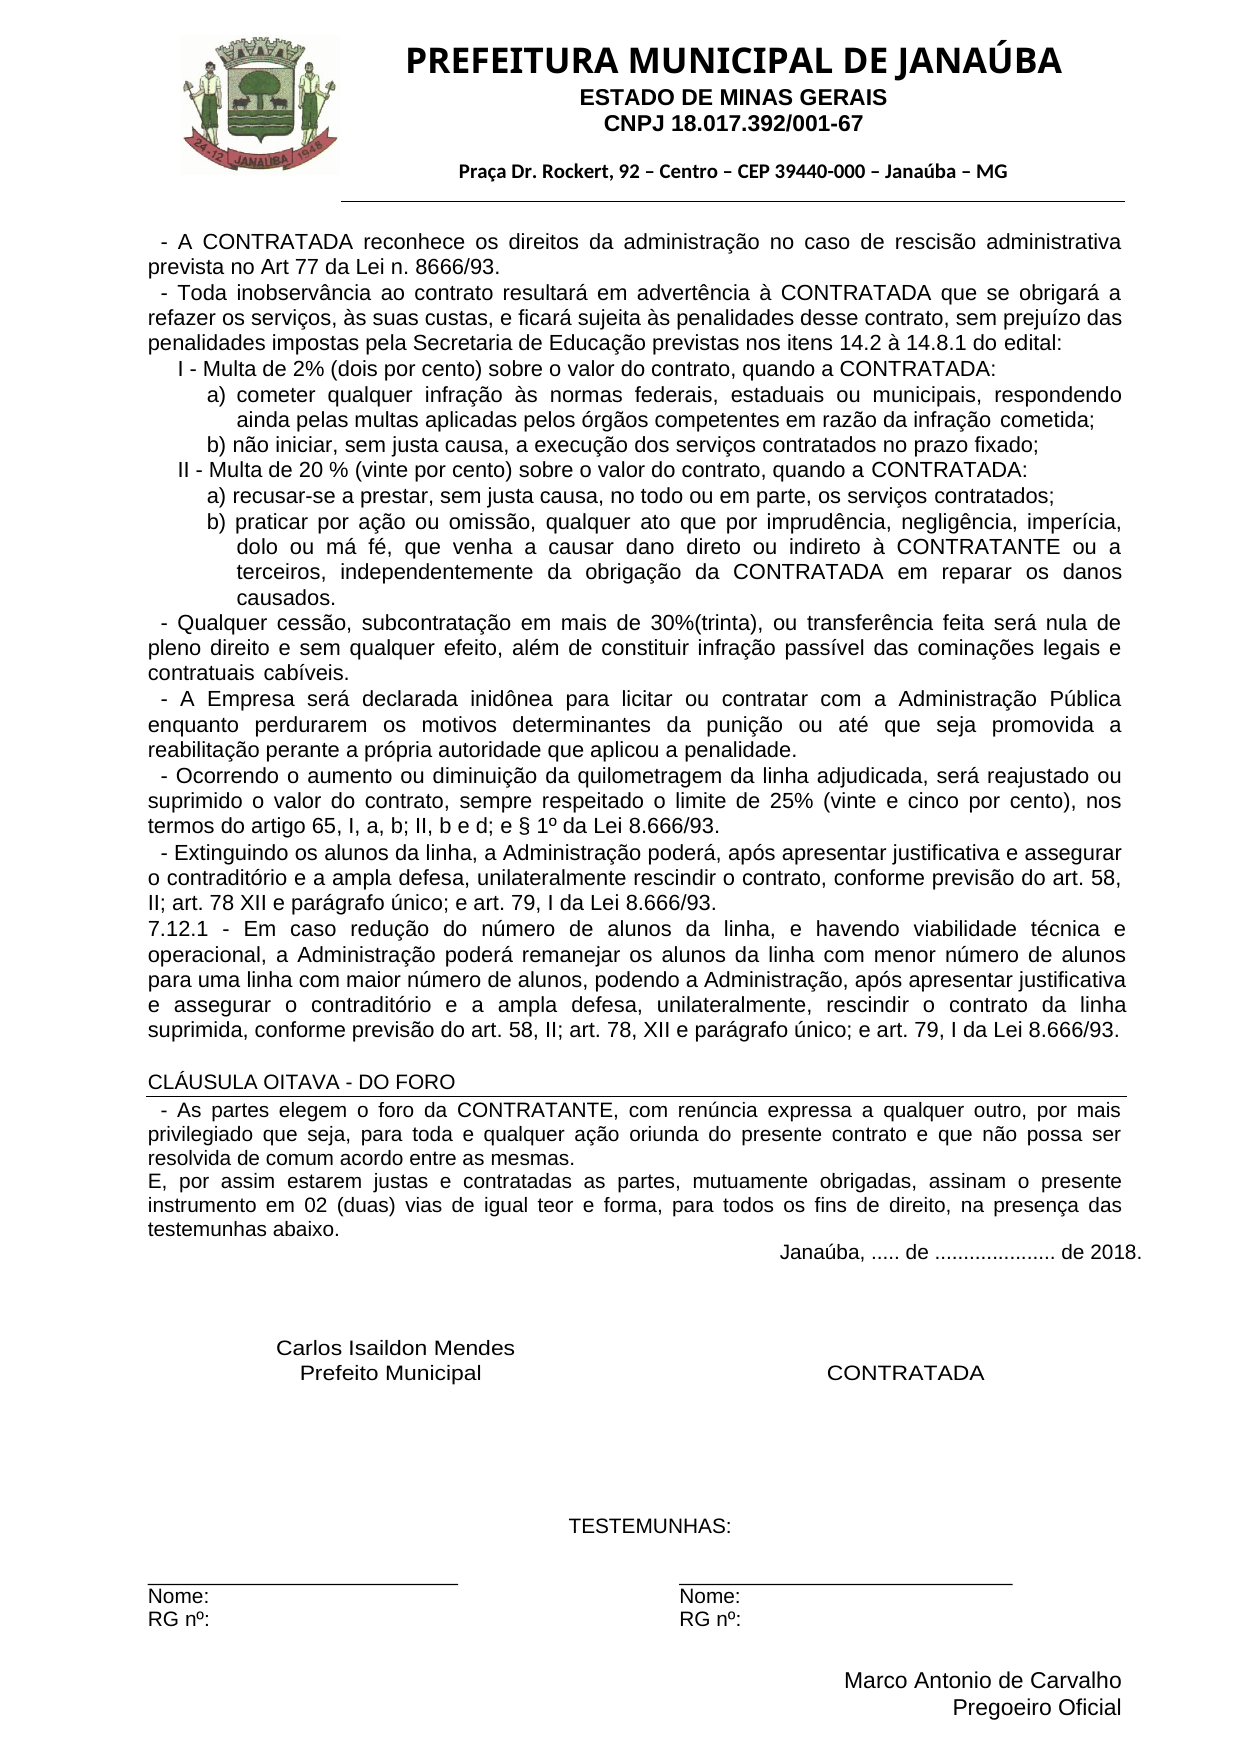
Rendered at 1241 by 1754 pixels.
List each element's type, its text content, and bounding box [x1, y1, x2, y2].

list - Ocorrendo o aumento ou diminuição da quilometragem da linha adjudicada, será reajustado ou suprimido o valor do contrato, sempre respeitado o limite de 25% (vinte e cinco por cento), nos termos do artigo 65, I, a, b; II, b e d; e § 1º da Lei 8.666/93. [148, 763, 1123, 839]
list - Qualquer cessão, subcontratação em mais de 30%(trinta), ou transferência feita será nula de pleno direito e sem qualquer efeito, além de constituir infração passível das cominações legais e contratuais cabíveis. [148, 610, 1123, 685]
list - A CONTRATADA reconhece os direitos da administração no caso de rescisão administrativa prevista no Art 77 da Lei n. 8666/93. [148, 228, 1123, 279]
text CLÁUSULA OITAVA - DO FORO [148, 1069, 1176, 1093]
list recusar-se a prestar, sem justa causa, no todo ou em parte, os serviços contratados; [207, 483, 1176, 508]
list - As partes elegem o foro da CONTRATANTE, com renúncia expressa a qualquer outro, por mais privilegiado que seja, para toda e qualquer ação oriunda do presente contrato e que não possa ser resolvida de comum acordo entre as mesmas. [148, 1098, 1123, 1170]
list não iniciar, sem justa causa, a execução dos serviços contratados no prazo fixado; II - Multa de 20 % (vinte por cento) sobre o valor do contrato, quando a CONTRATADA: [177, 432, 1041, 482]
text I - Multa de 2% (dois por cento) sobre o valor do contrato, quando a CONTRATADA: [177, 356, 1176, 381]
text Carlos Isaildon Mendes [222, 1336, 569, 1360]
text Nome: Nome: [148, 1580, 1176, 1607]
text RG nº: RG nº: [148, 1607, 1176, 1631]
list - A Empresa será declarada inidônea para licitar ou contratar com a Administração Pública enquanto perdurarem os motivos determinantes da punição ou até que seja promovida a reabilitação perante a própria autoridade que aplicou a penalidade. [148, 686, 1123, 762]
text E, por assim estarem justas e contratadas as partes, mutuamente obrigadas, assinam o presente instrumento em 02 (duas) vias de igual teor e forma, para todos os fins de direito, na presença das testemunhas abaixo. [148, 1170, 1123, 1240]
list - Toda inobservância ao contrato resultará em advertência à CONTRATADA que se obrigará a refazer os serviços, às suas custas, e ficará sujeita às penalidades desse contrato, sem prejuízo das penalidades impostas pela Secretaria de Educação previstas nos itens 14.2 à 14.8.1 do edital: [148, 280, 1123, 356]
text TESTEMUNHAS: [186, 1514, 1114, 1538]
text Janaúba, ..... de ..................... de 2018. [779, 1240, 1176, 1264]
list praticar por ação ou omissão, qualquer ato que por imprudência, negligência, imperícia, dolo ou má fé, que venha a causar dano direto ou indireto à CONTRATANTE ou a terceiros, independentemente da obrigação da CONTRATADA em reparar os danos causados. [207, 509, 1123, 610]
picture [180, 35, 340, 175]
list cometer qualquer infração às normas federais, estaduais ou municipais, respondendo ainda pelas multas aplicadas pelos órgãos competentes em razão da infração cometida; [207, 381, 1123, 432]
list - Extinguindo os alunos da linha, a Administração poderá, após apresentar justificativa e assegurar o contraditório e a ampla defesa, unilateralmente rescindir o contrato, conforme previsão do art. 58, II; art. 78 XII e parágrafo único; e art. 79, I da Lei 8.666/93. [148, 840, 1123, 915]
text Prefeito Municipal CONTRATADA [123, 1360, 1161, 1384]
text 7.12.1 - Em caso redução do número de alunos da linha, e havendo viabilidade técnica e operacional, a Administração poderá remanejar os alunos da linha com menor número de alunos para uma linha com maior número de alunos, podendo a Administração, após apresentar justificativa e assegurar o contraditório e a ampla defesa, unilateralmente, rescindir o contrato da linha suprimida, conforme previsão do art. 58, II; art. 78, XII e parágrafo único; e art. 79, I da Lei 8.666/93. [148, 916, 1128, 1042]
